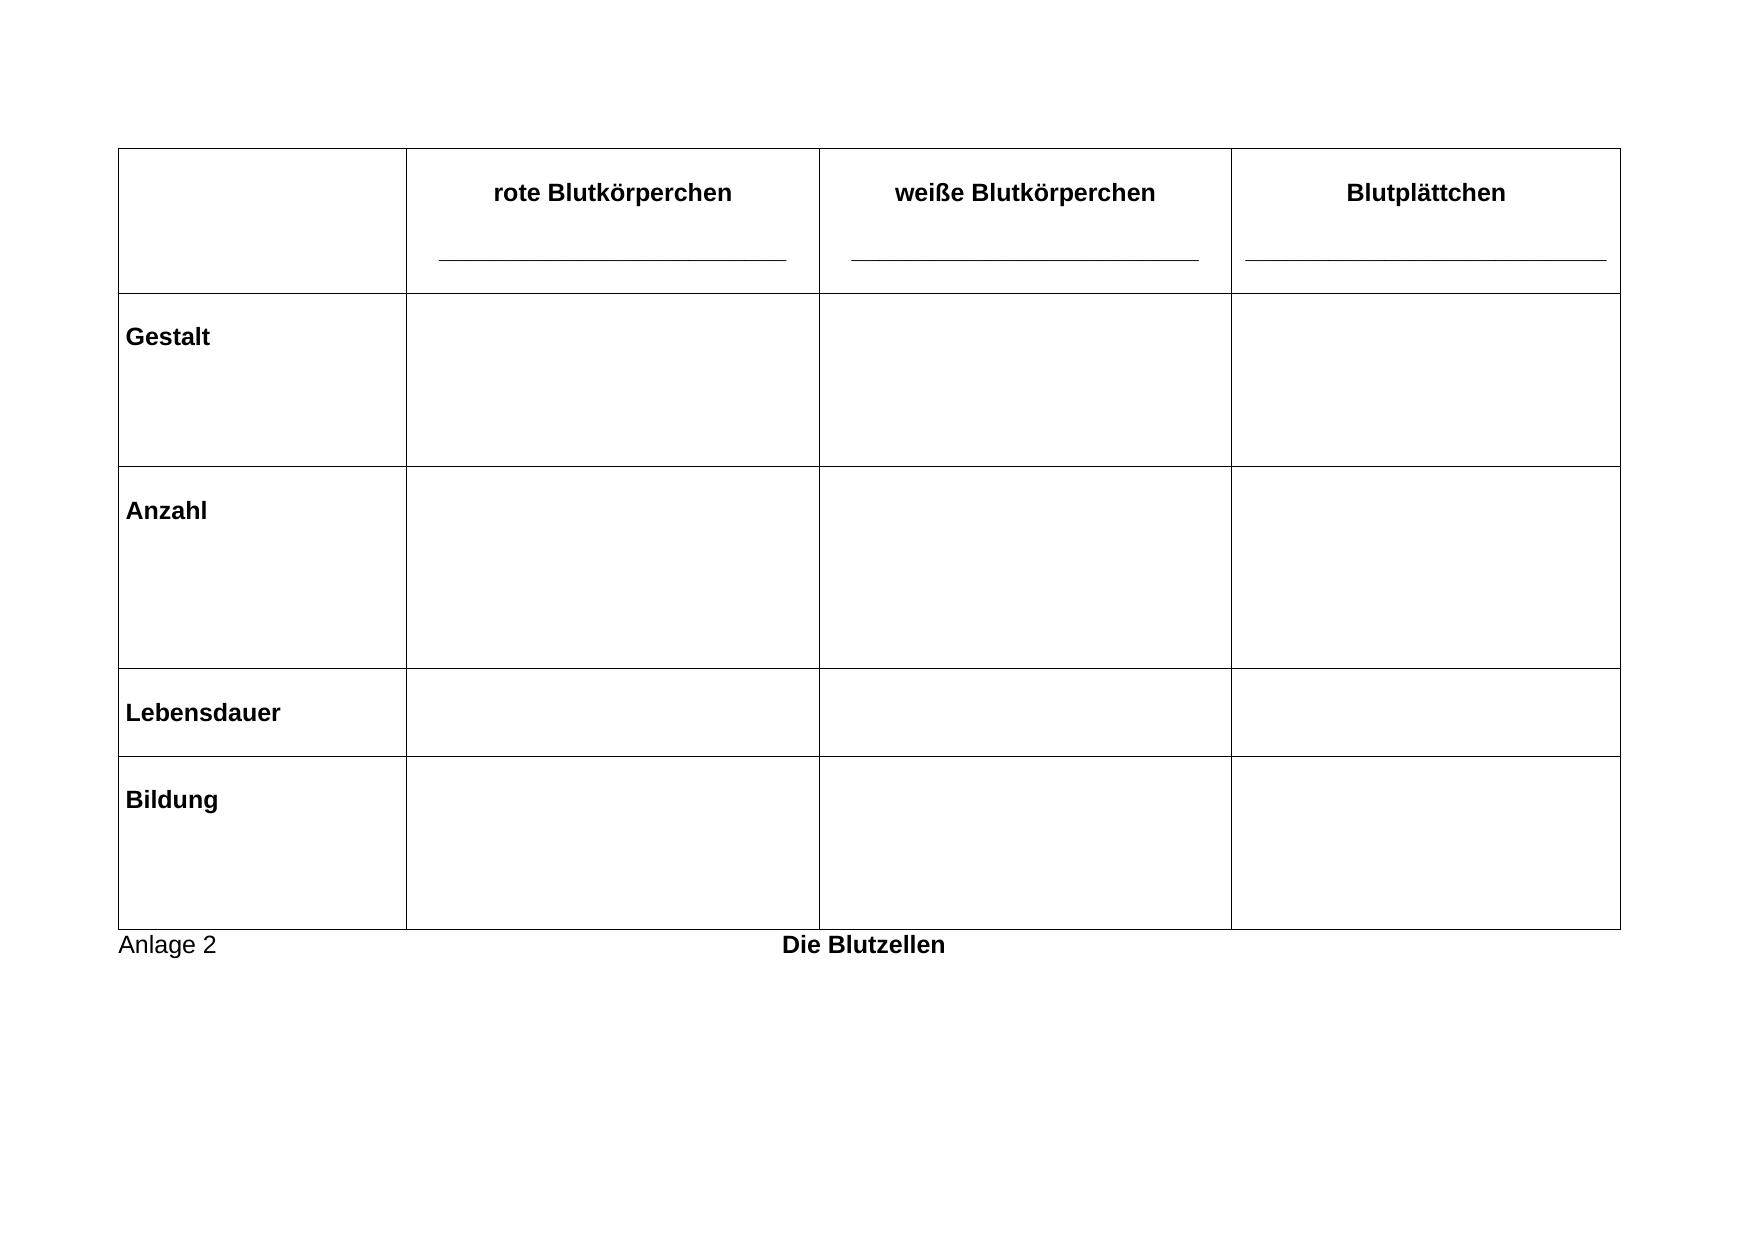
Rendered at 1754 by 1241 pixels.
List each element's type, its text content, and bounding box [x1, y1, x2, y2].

text Anlage 2 Die Blutzellen [118, 930, 1606, 959]
table_cell [407, 669, 819, 756]
table_header [119, 149, 406, 292]
table_cell Anzahl [119, 467, 406, 668]
table_cell [820, 467, 1231, 668]
table_header Blutplättchen __________________________ [1232, 149, 1620, 292]
table_cell [820, 669, 1231, 756]
table_cell [820, 294, 1231, 466]
table_cell Lebensdauer [119, 669, 406, 756]
table_cell [1232, 294, 1620, 466]
table_cell [407, 757, 819, 929]
table_cell [1232, 467, 1620, 668]
table_cell [820, 757, 1231, 929]
table_header weiße Blutkörperchen _________________________ [820, 149, 1231, 292]
table_cell [1232, 669, 1620, 756]
table_cell [1232, 757, 1620, 929]
table_cell Gestalt [119, 294, 406, 466]
table_cell Bildung [119, 757, 406, 929]
table_cell [407, 294, 819, 466]
table_cell [407, 467, 819, 668]
table_header rote Blutkörperchen _________________________ [407, 149, 819, 292]
